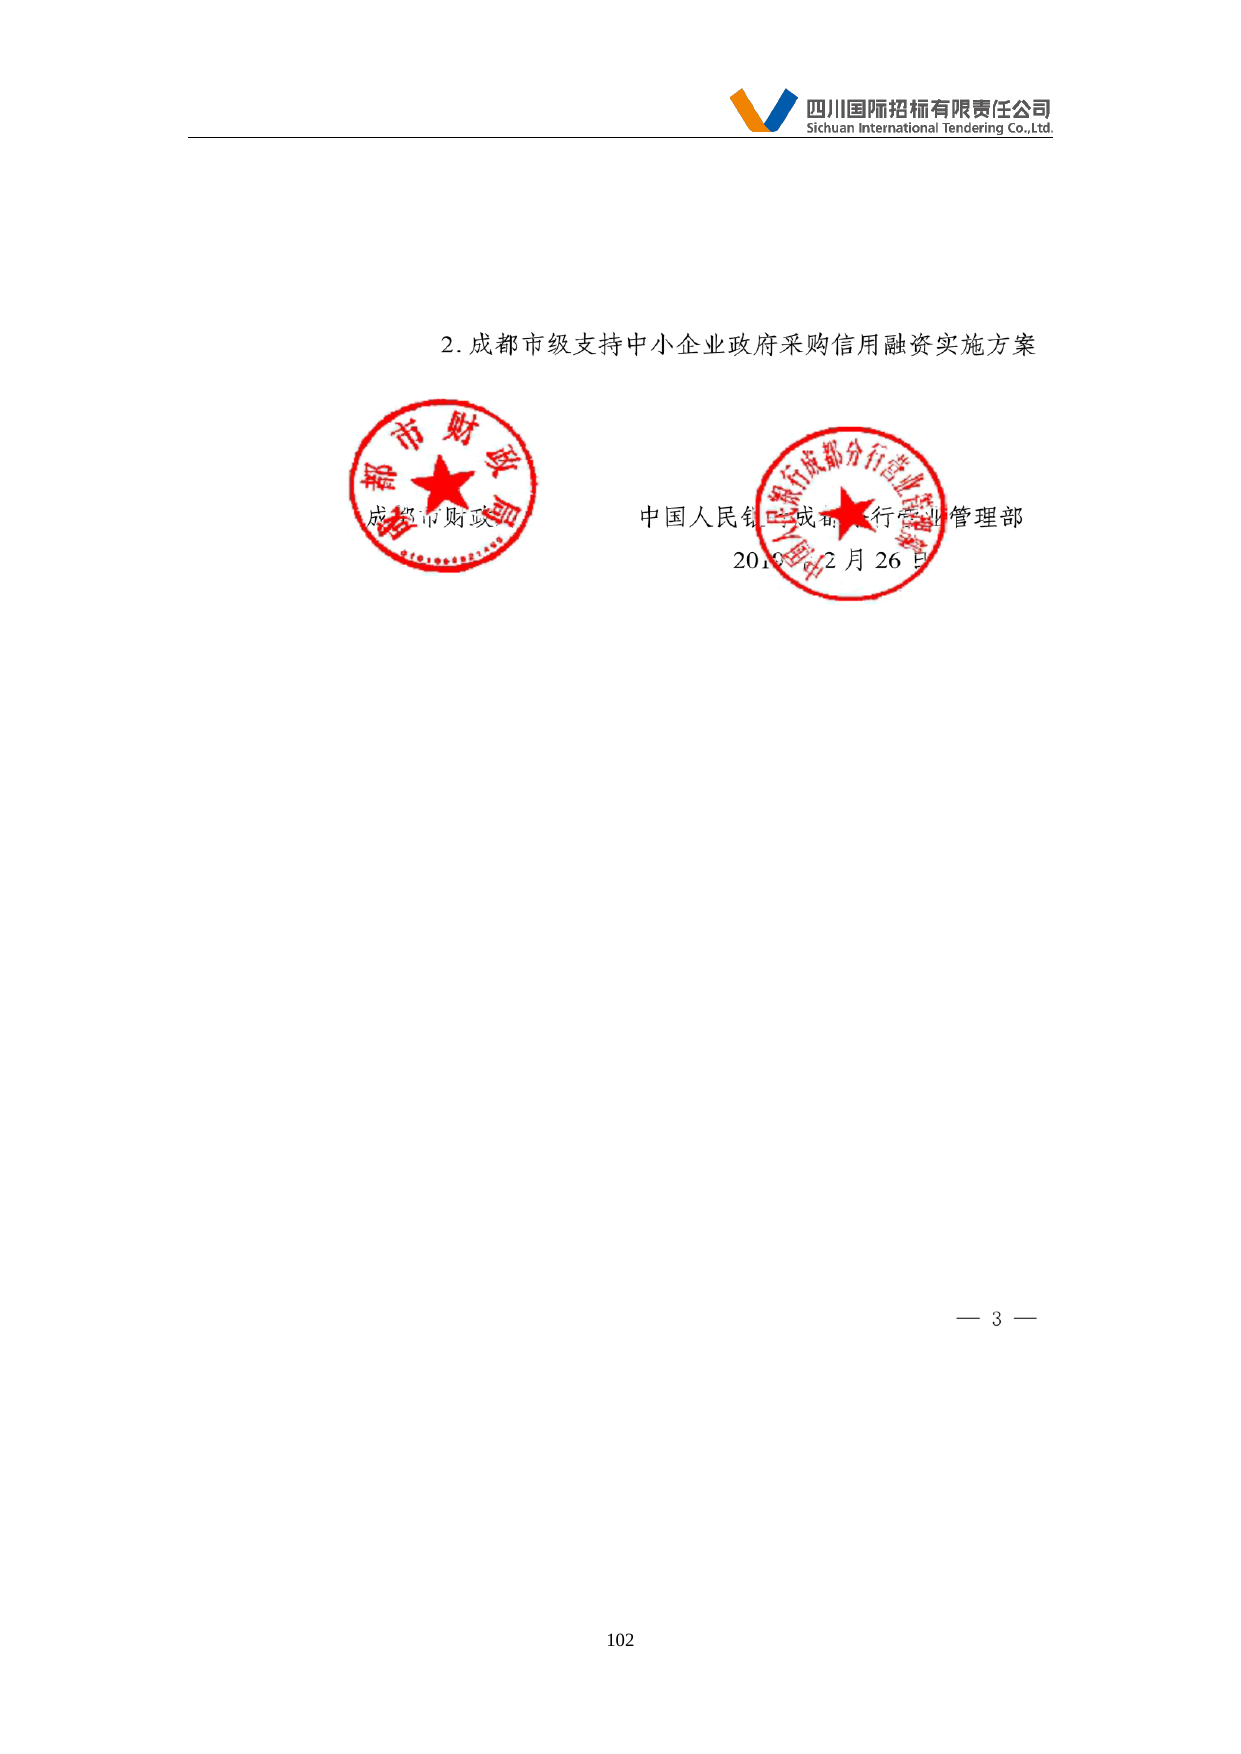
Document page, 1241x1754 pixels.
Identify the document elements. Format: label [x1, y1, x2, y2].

picture [729, 88, 1053, 135]
picture [187, 166, 1161, 1425]
